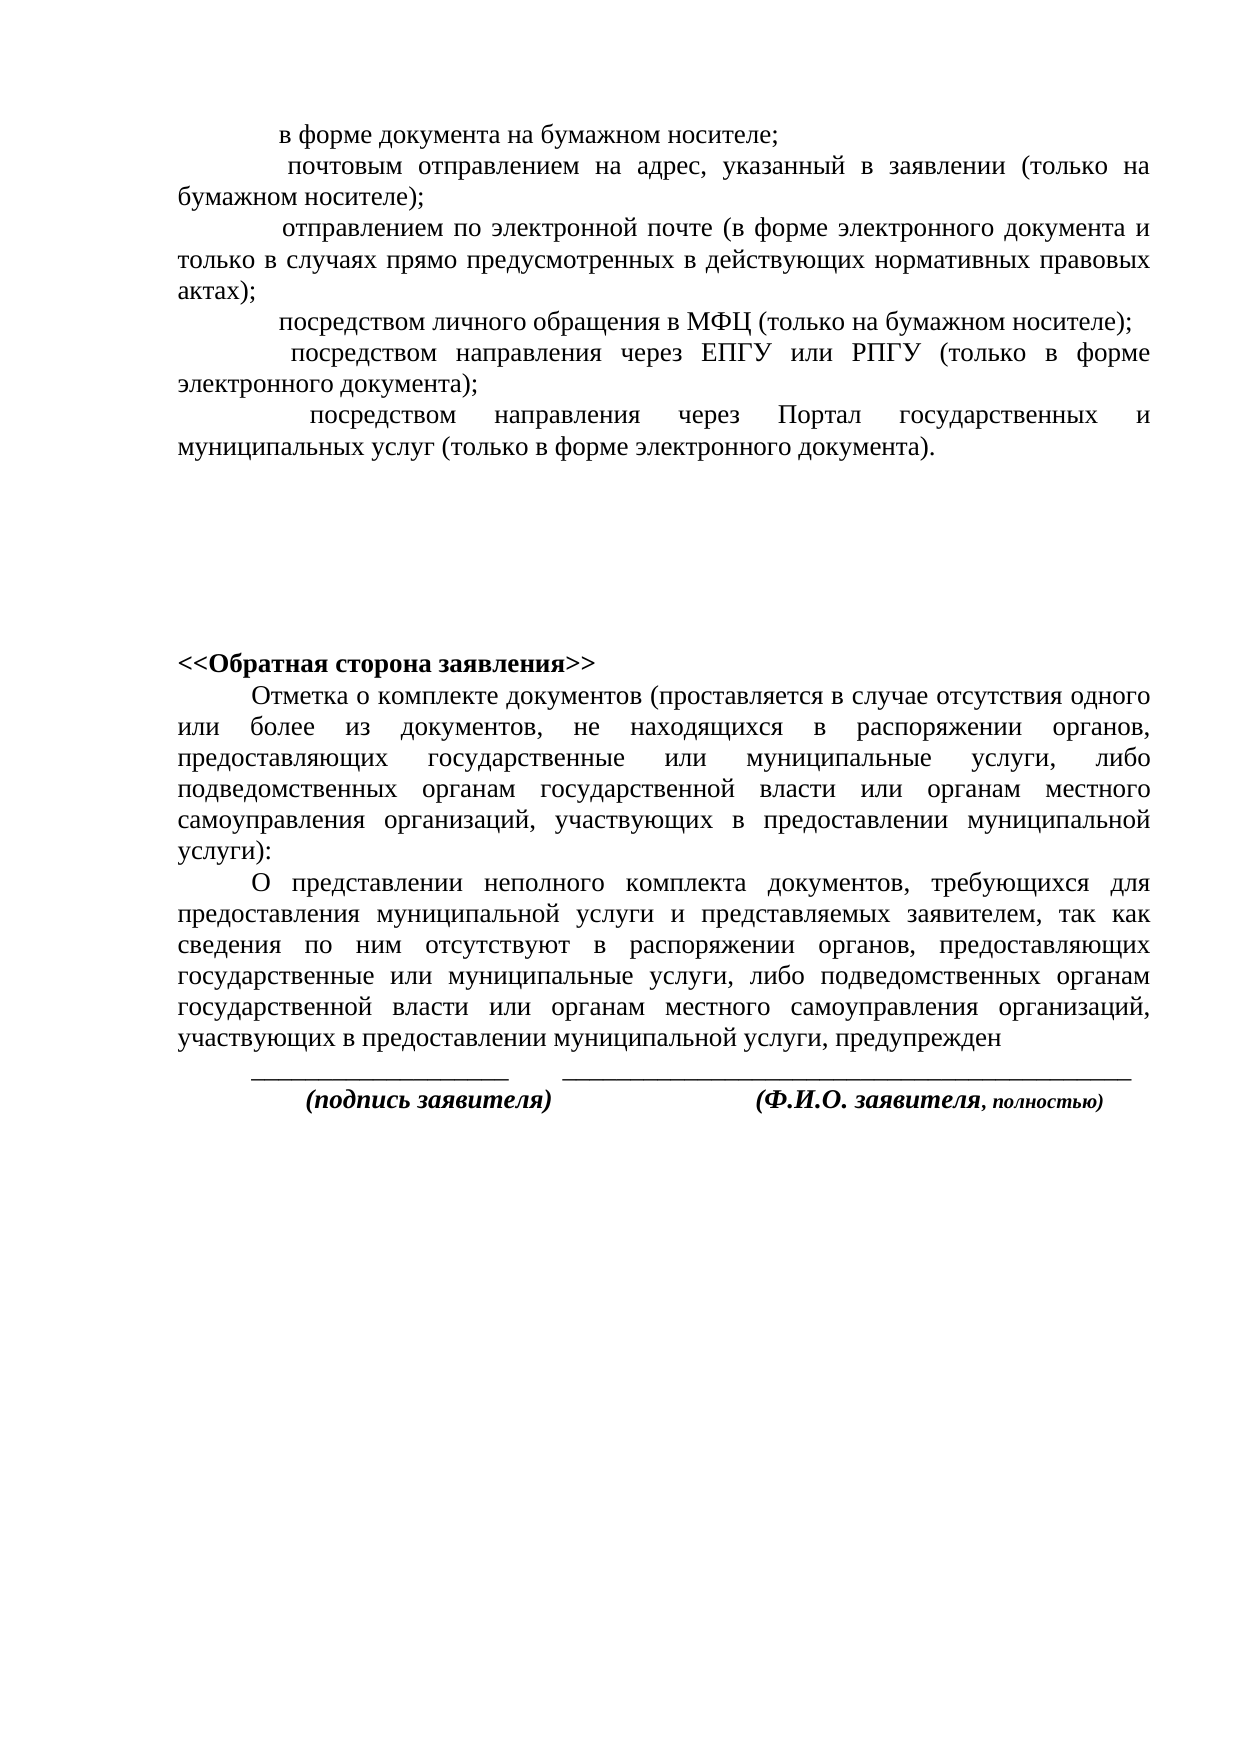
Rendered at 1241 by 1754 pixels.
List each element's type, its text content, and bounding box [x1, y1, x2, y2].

text (подпись заявителя) (Ф.И.О. заявителя, полностью) [177, 1084, 1152, 1115]
text  посредством направления через Портал государственных и муниципальных услуг (только в форме электронного документа). [177, 398, 1152, 461]
text  отправлением по электронной почте (в форме электронного документа и только в случаях прямо предусмотренных в действующих нормативных правовых актах); [177, 212, 1152, 305]
text  посредством личного обращения в МФЦ (только на бумажном носителе); [177, 305, 1152, 336]
text О представлении неполного комплекта документов, требующихся для предоставления муниципальной услуги и представляемых заявителем, так как сведения по ним отсутствуют в распоряжении органов, предоставляющих государственные или муниципальные услуги, либо подведомственных органам государственной власти или органам местного самоуправления организаций, участвующих в предоставлении муниципальной услуги, предупрежден [177, 866, 1152, 1052]
text Отметка о комплекте документов (проставляется в случае отсутствия одного или более из документов, не находящихся в распоряжении органов, предоставляющих государственные или муниципальные услуги, либо подведомственных органам государственной власти или органам местного самоуправления организаций, участвующих в предоставлении муниципальной услуги): [177, 679, 1152, 866]
text  почтовым отправлением на адрес, указанный в заявлении (только на бумажном носителе); [177, 149, 1152, 212]
text  посредством направления через ЕПГУ или РПГУ (только в форме электронного документа); [177, 336, 1152, 398]
text  в форме документа на бумажном носителе; [177, 118, 1152, 149]
text ___________________ __________________________________________ [177, 1052, 1152, 1084]
text <<Обратная сторона заявления>> [177, 648, 1152, 679]
